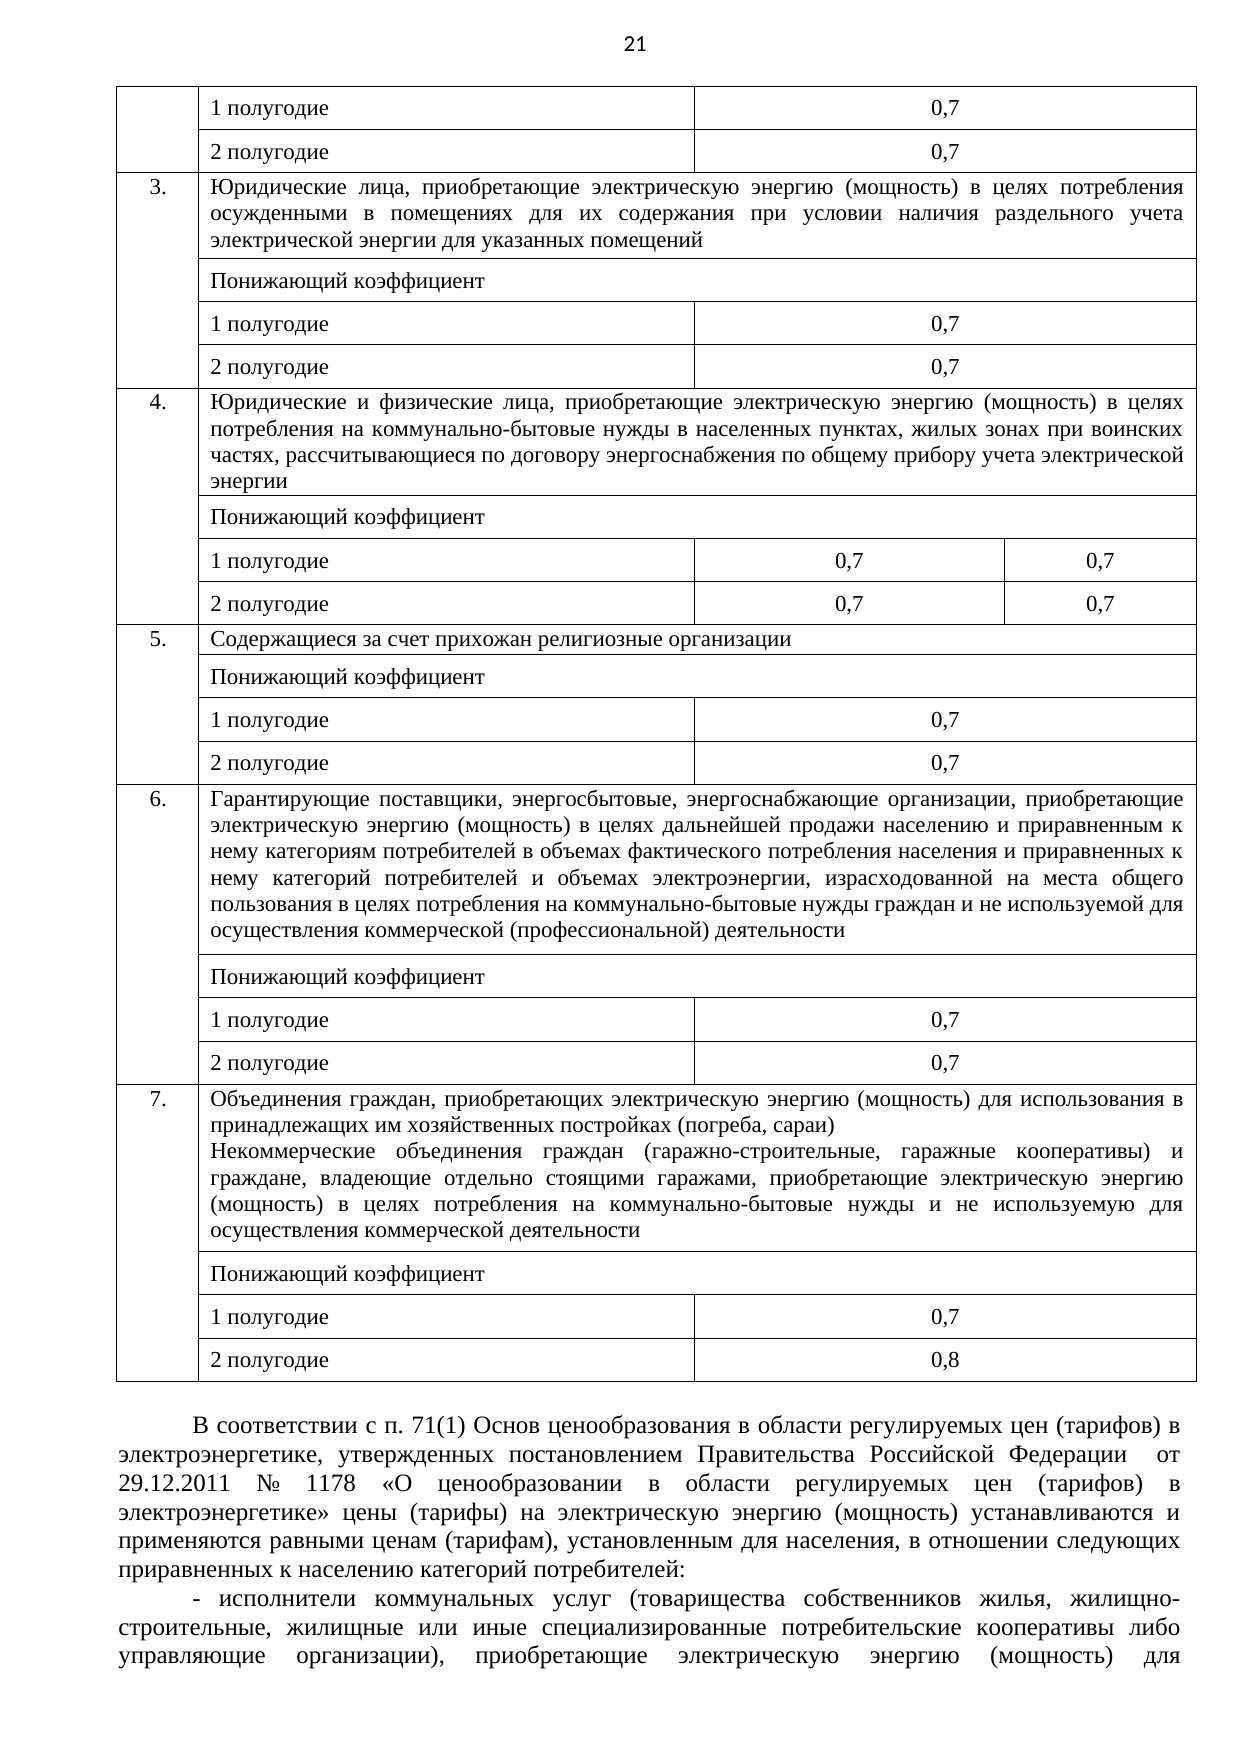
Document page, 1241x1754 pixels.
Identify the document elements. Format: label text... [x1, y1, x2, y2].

table_cell Понижающий коэффициент [199, 655, 1196, 697]
table_cell 0,7 [695, 345, 1196, 387]
table_cell Понижающий коэффициент [199, 955, 1196, 997]
table_cell 2 полугодие [199, 742, 694, 784]
table_cell 1 полугодие [199, 539, 694, 581]
table_cell Понижающий коэффициент [199, 259, 1196, 301]
table_cell Объединения граждан, приобретающих электрическую энергию (мощность) для использования в принадлежащих им хозяйственных постройках (погреба, сараи) Некоммерческие объединения граждан (гаражно-строительные, гаражные кооперативы) и граждане, владеющие отдельно стоящими гаражами, приобретающие электрическую энергию (мощность) в целях потребления на коммунально-бытовые нужды и не используемую для осуществления коммерческой деятельности [199, 1085, 1196, 1251]
table_cell 2 полугодие [199, 1339, 694, 1381]
table_cell Содержащиеся за счет прихожан религиозные организации [199, 625, 1196, 654]
table_cell 2 полугодие [199, 345, 694, 387]
table_cell 1 полугодие [199, 87, 694, 129]
table_cell 0,8 [695, 1339, 1196, 1381]
table_cell Понижающий коэффициент [199, 496, 1196, 538]
table_cell 0,7 [695, 698, 1196, 741]
table_cell 2 полугодие [199, 1042, 694, 1084]
table_cell 0,7 [1005, 539, 1196, 581]
table_cell 1 полугодие [199, 1295, 694, 1338]
table_cell Юридические и физические лица, приобретающие электрическую энергию (мощность) в целях потребления на коммунально-бытовые нужды в населенных пунктах, жилых зонах при воинских частях, рассчитывающиеся по договору энергоснабжения по общему прибору учета электрической энергии [199, 389, 1196, 494]
table_cell 0,7 [695, 998, 1196, 1041]
table_cell 2 полугодие [199, 130, 694, 172]
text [118, 1583, 1181, 1669]
table_cell 0,7 [695, 130, 1196, 172]
table_cell 0,7 [695, 1295, 1196, 1338]
table_cell 4. [117, 389, 198, 624]
table_cell 0,7 [695, 742, 1196, 784]
table_cell 2 полугодие [199, 582, 694, 624]
table_cell Понижающий коэффициент [199, 1252, 1196, 1294]
table_cell 1 полугодие [199, 998, 694, 1041]
table_cell 0,7 [695, 1042, 1196, 1084]
table_cell Гарантирующие поставщики, энергосбытовые, энергоснабжающие организации, приобретающие электрическую энергию (мощность) в целях дальнейшей продажи населению и приравненным к нему категориям потребителей в объемах фактического потребления населения и приравненных к нему категорий потребителей и объемах электроэнергии, израсходованной на места общего пользования в целях потребления на коммунально-бытовые нужды граждан и не используемой для осуществления коммерческой (профессиональной) деятельности [199, 785, 1196, 954]
table_cell 5. [117, 625, 198, 784]
table_cell 0,7 [695, 539, 1004, 581]
table_cell 1 полугодие [199, 698, 694, 741]
table_cell 0,7 [695, 302, 1196, 344]
table_cell 7. [117, 1085, 198, 1381]
table_cell 3. [117, 173, 198, 387]
table_cell 0,7 [695, 87, 1196, 129]
table_cell 1 полугодие [199, 302, 694, 344]
table_cell 0,7 [1005, 582, 1196, 624]
table_cell Юридические лица, приобретающие электрическую энергию (мощность) в целях потребления осужденными в помещениях для их содержания при условии наличия раздельного учета электрической энергии для указанных помещений [199, 173, 1196, 258]
text В соответствии с п. 71(1) Основ ценообразования в области регулируемых цен (тарифов) в электроэнергетике, утвержденных постановлением Правительства Российской Федерации от 29.12.2011 № 1178 «О ценообразовании в области регулируемых цен (тарифов) в электроэнергетике» цены (тарифы) на электрическую энергию (мощность) устанавливаются и применяются равными ценам (тарифам), установленным для населения, в отношении следующих приравненных к населению категорий потребителей: [118, 1411, 1181, 1583]
table_cell 6. [117, 785, 198, 1084]
table_cell 0,7 [695, 582, 1004, 624]
